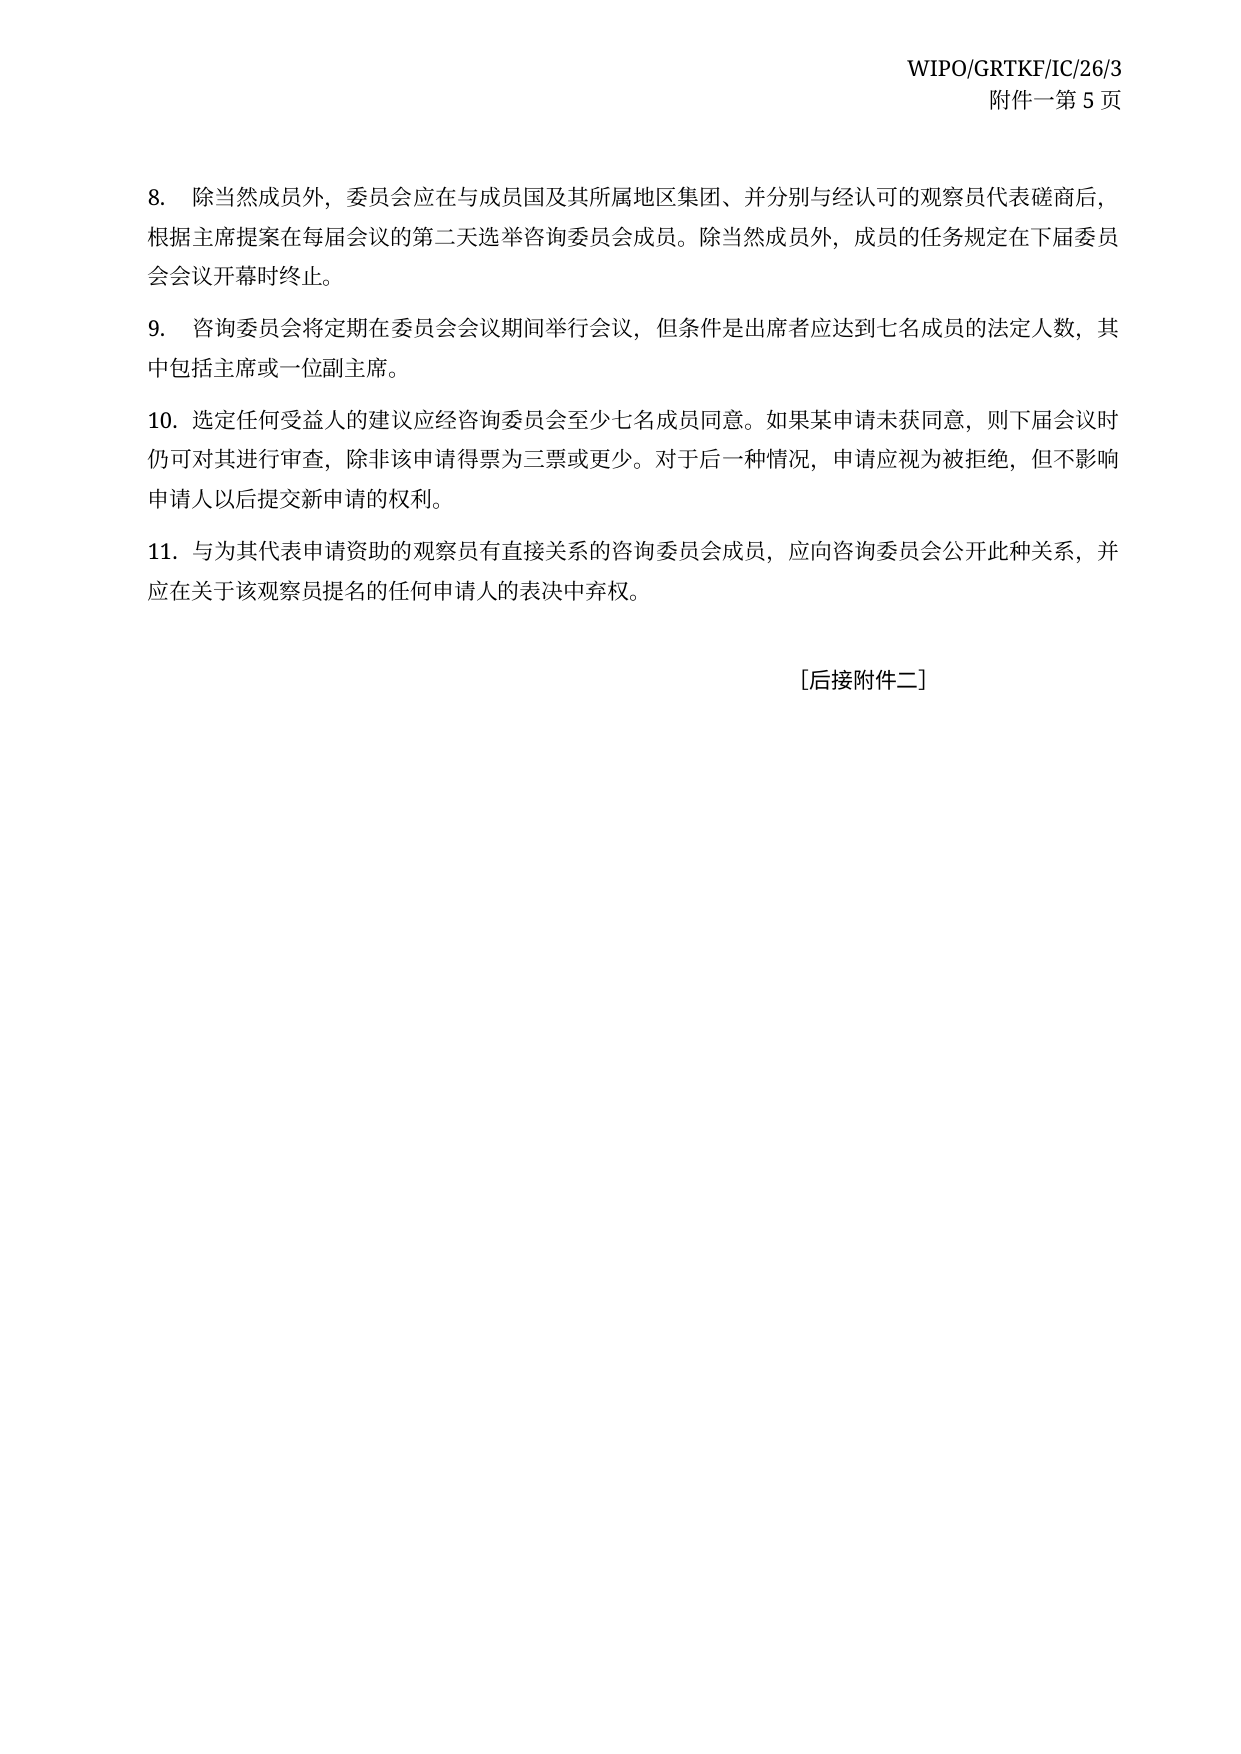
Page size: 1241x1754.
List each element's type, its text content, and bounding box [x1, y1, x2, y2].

text 10. 选定任何受益人的建议应经咨询委员会至少七名成员同意。如果某申请未获同意，则下届会议时仍可对其进行审查，除非该申请得票为三票或更少。对于后一种情况，申请应视为被拒绝，但不影响申请人以后提交新申请的权利。 [148, 395, 1122, 514]
text 8. 除当然成员外，委员会应在与成员国及其所属地区集团、并分别与经认可的观察员代表磋商后，根据主席提案在每届会议的第二天选举咨询委员会成员。除当然成员外，成员的任务规定在下届委员会会议开幕时终止。 [148, 172, 1122, 291]
text 11. 与为其代表申请资助的观察员有直接关系的咨询委员会成员，应向咨询委员会公开此种关系，并应在关于该观察员提名的任何申请人的表决中弃权。 [148, 526, 1122, 605]
text ［后接附件二］ [787, 655, 1122, 695]
text 9. 咨询委员会将定期在委员会会议期间举行会议，但条件是出席者应达到七名成员的法定人数，其中包括主席或一位副主席。 [148, 303, 1122, 382]
